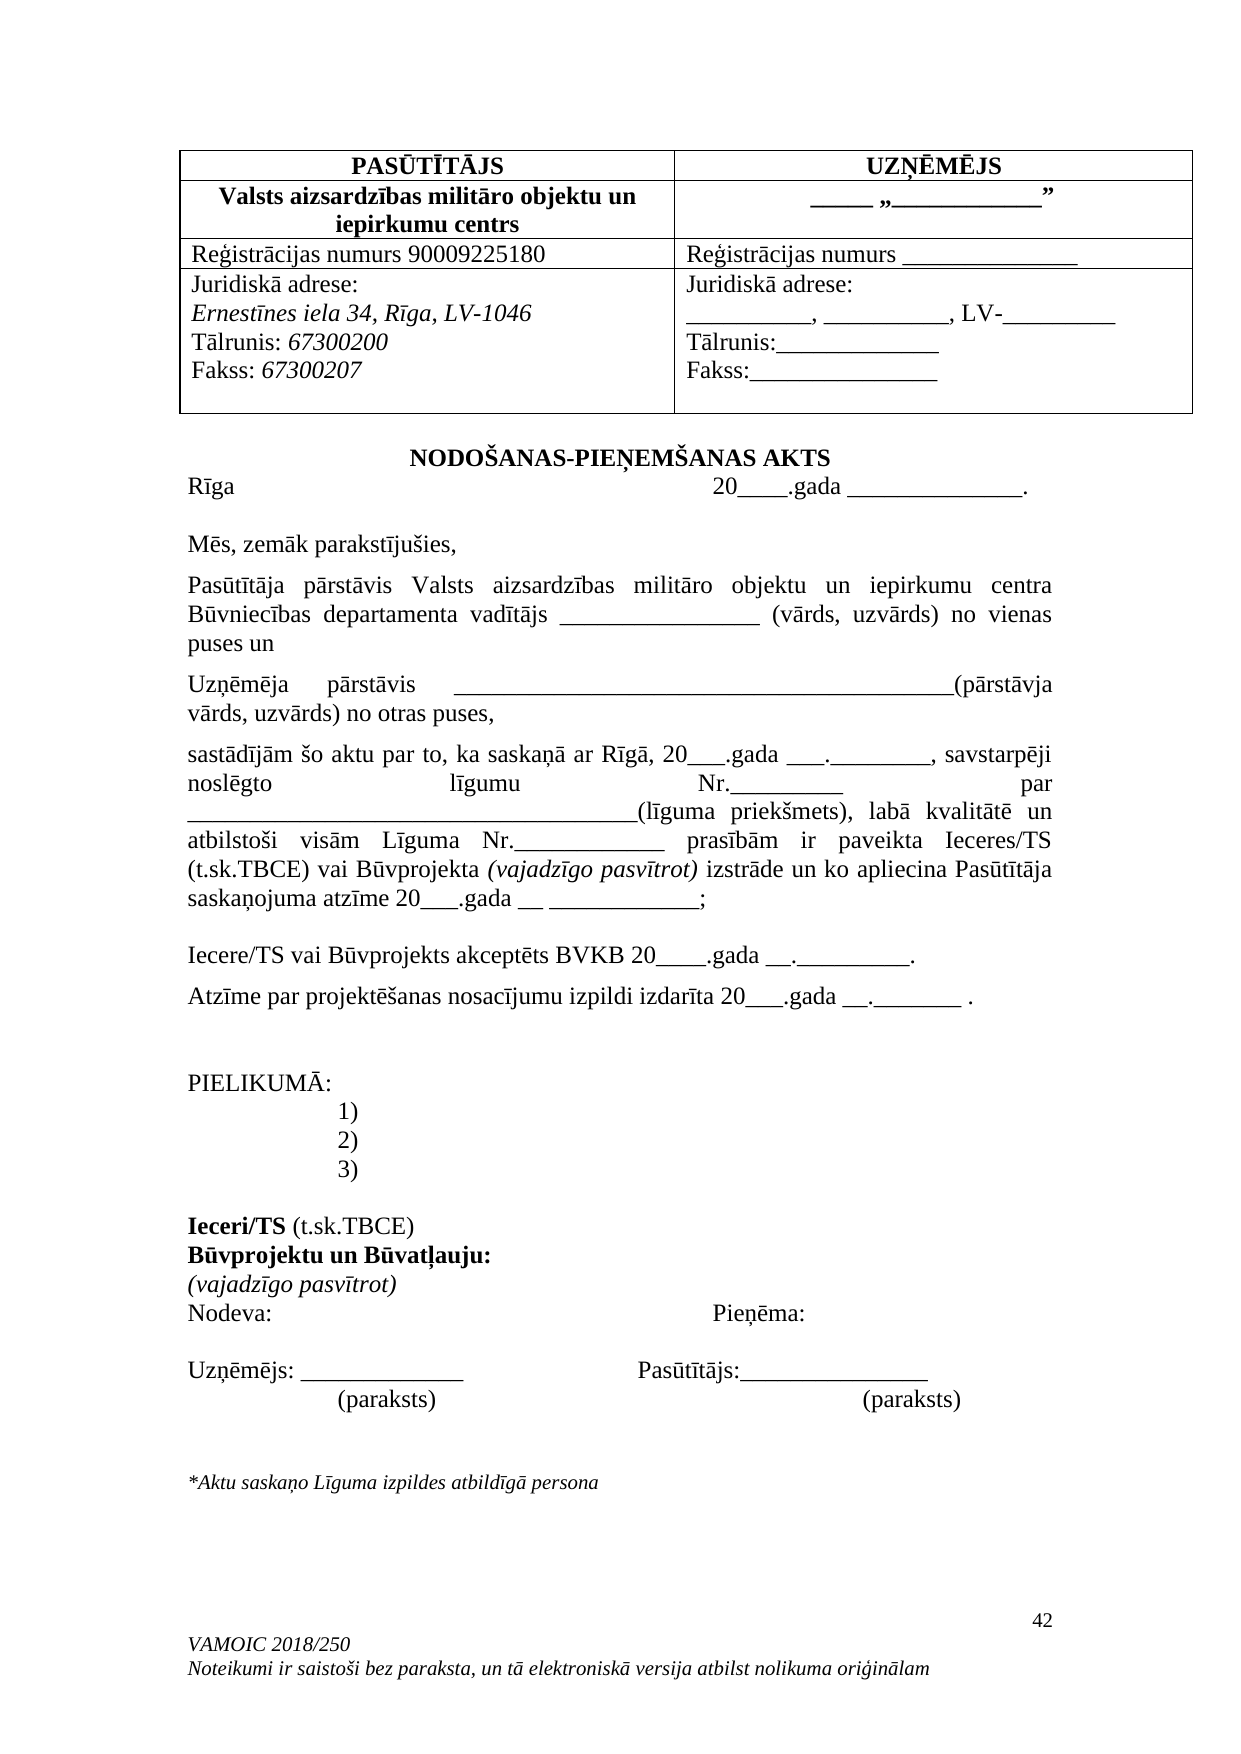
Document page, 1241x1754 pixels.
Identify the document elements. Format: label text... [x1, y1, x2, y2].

text *Aktu saskaņo Līguma izpildes atbildīgā persona [187, 1470, 1053, 1494]
text 3) [187, 1154, 1053, 1183]
table_cell Juridiskā adrese: Ernestīnes iela 34, Rīga, LV-1046 Tālrunis: 67300200 Fakss: 67300207 [181, 269, 674, 413]
table_header Uzņēmējs [675, 151, 1192, 180]
table_cell Juridiskā adrese: __________, __________, LV-_________ Tālrunis:_____________ Fakss:_______________ [675, 269, 1192, 413]
text sastādījām šo aktu par to, ka saskaņā ar Rīgā, 20___.gada ___.________, savstarpēji noslēgto līgumu Nr._________ par ____________________________________(līguma priekšmets), labā kvalitātē un atbilstoši visām Līguma Nr.____________ prasībām ir paveikta Ieceres/TS (t.sk.TBCE) vai Būvprojekta (vajadzīgo pasvītrot) izstrāde un ko apliecina Pasūtītāja saskaņojuma atzīme 20___.gada __ ____________; [187, 739, 1053, 911]
table_cell _____ „____________” [675, 181, 1192, 238]
text Uzņēmējs: _____________ Pasūtītājs:_______________ [187, 1355, 1053, 1384]
text 2) [187, 1125, 1053, 1154]
text Nodeva: Pieņēma: [187, 1298, 1053, 1326]
text PIELIKUMĀ: [187, 1068, 1053, 1096]
text 1) [187, 1096, 1053, 1125]
text Būvprojektu un Būvatļauju: [187, 1240, 1053, 1269]
table_cell Valsts aizsardzības militāro objektu un iepirkumu centrs [181, 181, 674, 238]
text (paraksts) (paraksts) [187, 1384, 1053, 1413]
text Uzņēmēja pārstāvis ________________________________________(pārstāvja vārds, uzvārds) no otras puses, [187, 669, 1053, 726]
table_cell Reģistrācijas numurs ______________ [675, 239, 1192, 268]
text Iecere/TS vai Būvprojekts akceptēts BVKB 20____.gada __._________. [187, 940, 1053, 969]
text Ieceri/TS (t.sk.TBCE) [187, 1211, 1053, 1240]
text (vajadzīgo pasvītrot) [187, 1269, 1053, 1298]
table_header Pasūtītājs [181, 151, 674, 180]
table_cell Reģistrācijas numurs 90009225180 [181, 239, 674, 268]
text Rīga 20____.gada ______________. [187, 471, 1053, 500]
text NODOŠANAS-PIEŅEMŠANAS AKTS [187, 443, 1053, 471]
text Mēs, zemāk parakstījušies, [187, 529, 1053, 558]
text Pasūtītāja pārstāvis Valsts aizsardzības militāro objektu un iepirkumu centra Būvniecības departamenta vadītājs ________________ (vārds, uzvārds) no vienas puses un [187, 570, 1053, 656]
text Atzīme par projektēšanas nosacījumu izpildi izdarīta 20___.gada __._______ . [187, 981, 1053, 1010]
